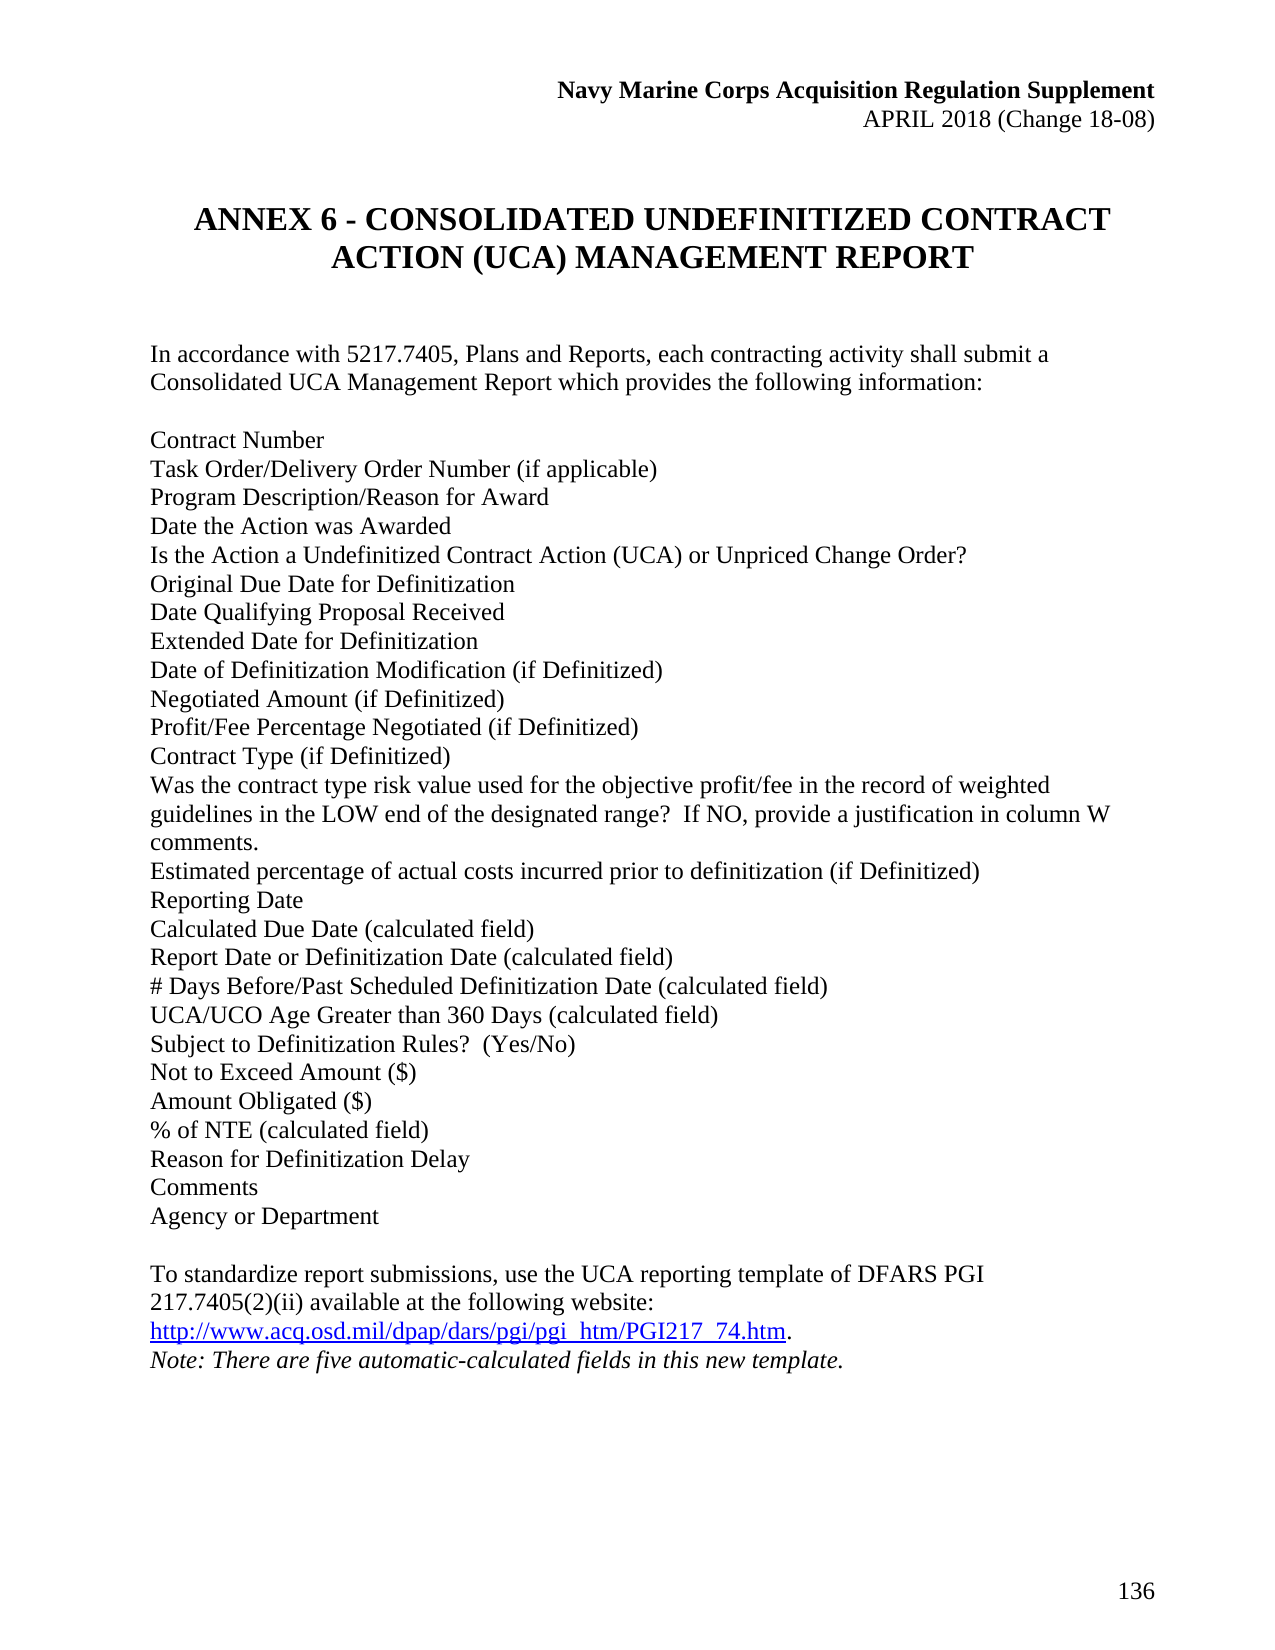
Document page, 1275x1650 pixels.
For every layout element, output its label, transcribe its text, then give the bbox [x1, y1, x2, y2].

text Note: There are five automatic-calculated fields in this new template. [150, 1345, 1155, 1374]
text Subject to Definitization Rules? (Yes/No) [150, 1029, 1155, 1057]
text UCA/UCO Age Greater than 360 Days (calculated field) [150, 1000, 1155, 1029]
text % of NTE (calculated field) [150, 1115, 1155, 1144]
text # Days Before/Past Scheduled Definitization Date (calculated field) [150, 971, 1155, 1000]
text Calculated Due Date (calculated field) [150, 914, 1155, 942]
text Reason for Definitization Delay [150, 1144, 1155, 1172]
text http://www.acq.osd.mil/dpap/dars/pgi/pgi_htm/PGI217_74.htm. [150, 1316, 1155, 1345]
text Comments [150, 1172, 1155, 1201]
text Task Order/Delivery Order Number (if applicable) [150, 454, 1155, 482]
text Amount Obligated ($) [150, 1086, 1155, 1115]
text Reporting Date [150, 885, 1155, 914]
text To standardize report submissions, use the UCA reporting template of DFARS PGI [150, 1259, 1155, 1287]
text Report Date or Definitization Date (calculated field) [150, 942, 1155, 971]
text Contract Type (if Definitized) [150, 741, 1155, 770]
text Extended Date for Definitization [150, 626, 1155, 655]
text Is the Action a Undefinitized Contract Action (UCA) or Unpriced Change Order? [150, 540, 1155, 569]
text Not to Exceed Amount ($) [150, 1057, 1155, 1086]
text In accordance with 5217.7405, Plans and Reports, each contracting activity shall submit a Consolidated UCA Management Report which provides the following information: [150, 339, 1155, 396]
text Date Qualifying Proposal Received [150, 597, 1155, 626]
subtitle ANNEX 6 - CONSOLIDATED UNDEFINITIZED CONTRACT ACTION (UCA) MANAGEMENT REPORT [150, 199, 1155, 275]
text Program Description/Reason for Award [150, 482, 1155, 511]
text 217.7405(2)(ii) available at the following website: [150, 1287, 1155, 1316]
text Date of Definitization Modification (if Definitized) [150, 655, 1155, 684]
text Date the Action was Awarded [150, 511, 1155, 540]
text Contract Number [150, 425, 1155, 454]
text Agency or Department [150, 1201, 1155, 1230]
text Estimated percentage of actual costs incurred prior to definitization (if Definitized) [150, 856, 1155, 885]
text Negotiated Amount (if Definitized) [150, 684, 1155, 712]
text Profit/Fee Percentage Negotiated (if Definitized) [150, 712, 1155, 741]
text Original Due Date for Definitization [150, 569, 1155, 597]
text Was the contract type risk value used for the objective profit/fee in the record of weighted guidelines in the LOW end of the designated range? If NO, provide a justification in column W comments. [150, 770, 1155, 856]
